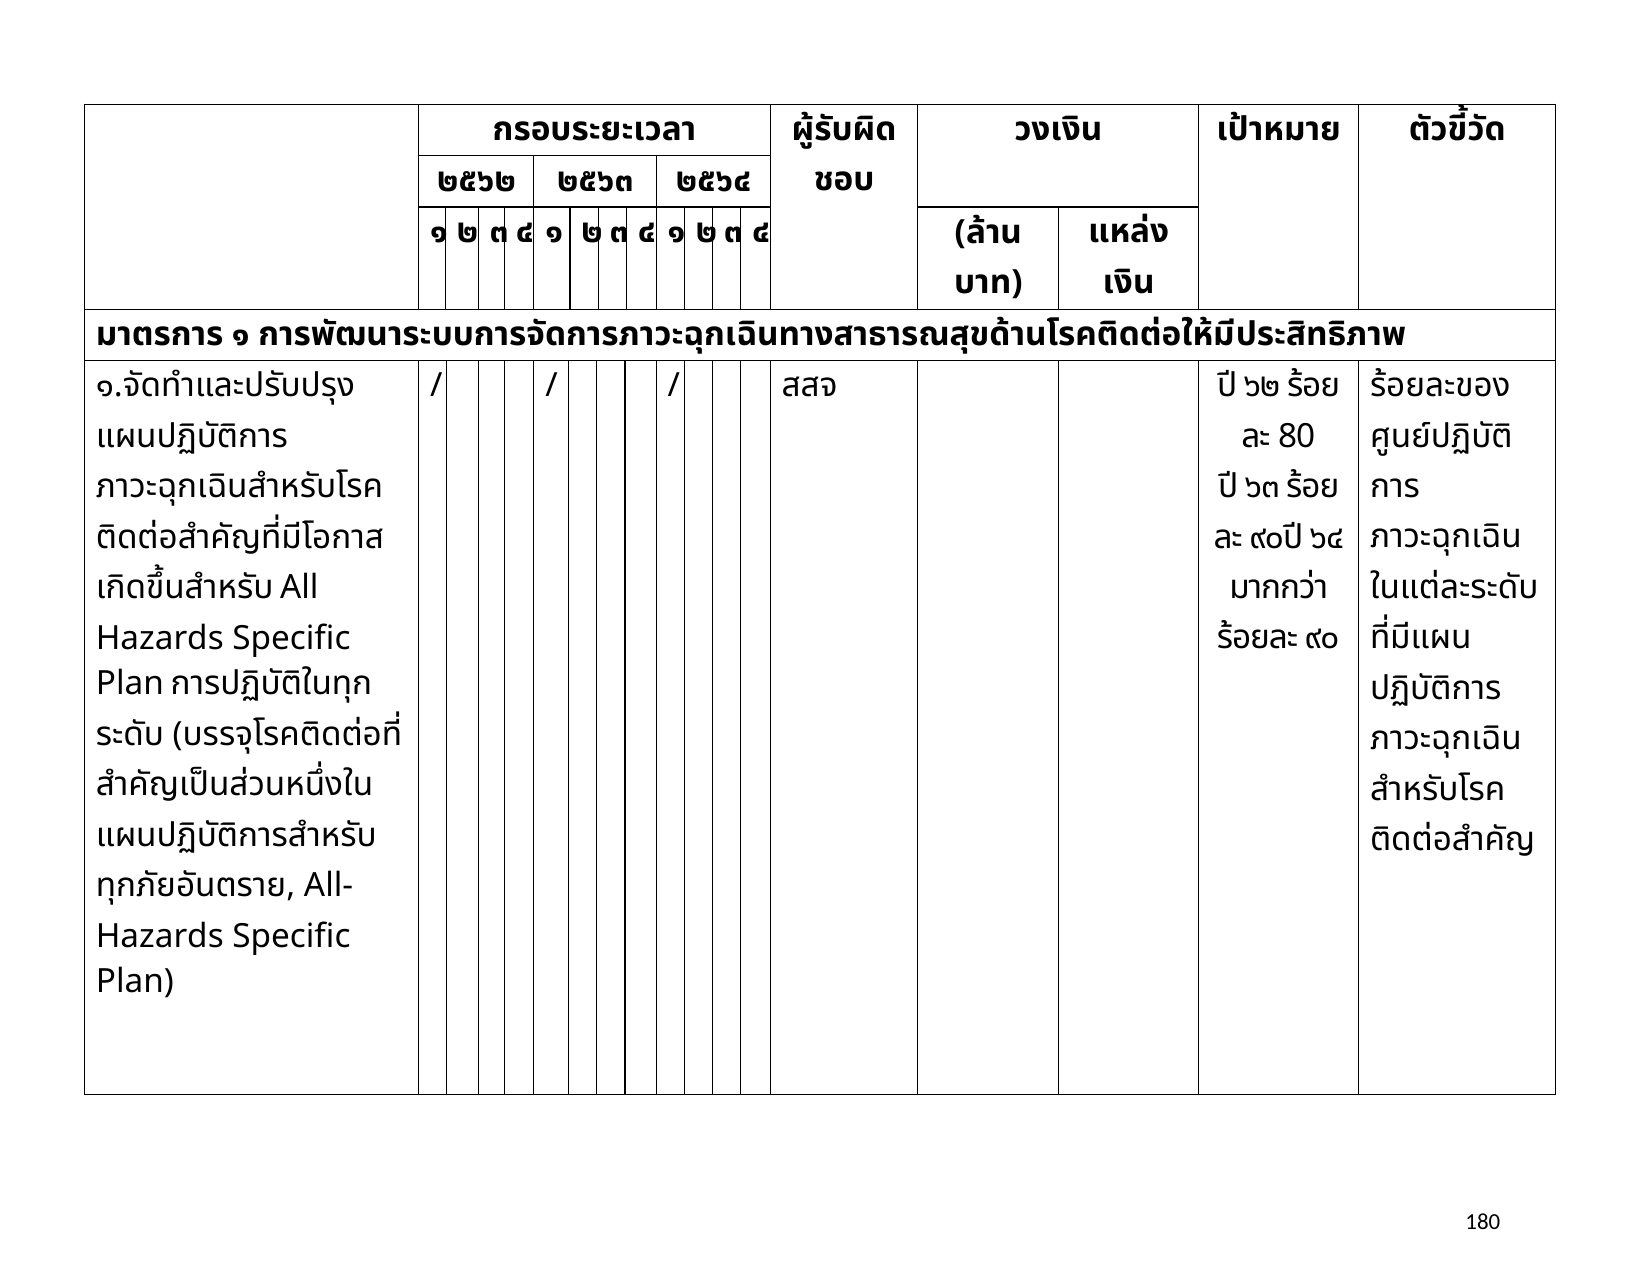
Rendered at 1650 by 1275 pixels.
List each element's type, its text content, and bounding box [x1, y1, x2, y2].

table_cell ๒ [685, 208, 712, 309]
table_cell ๒ [446, 208, 478, 309]
table_cell [626, 361, 656, 1093]
table_header ผู้รับผิดชอบ [771, 105, 917, 309]
table_cell ๑.จัดทำและปรับปรุงแผนปฏิบัติการภาวะฉุกเฉินสำหรับโรคติดต่อสำคัญที่มีโอกาสเกิดขึ้นสำหรับAll Hazards Specific Planการปฏิบัติในทุกระดับ (บรรจุโรคติดต่อที่สำคัญเป็นส่วนหนึ่งในแผนปฏิบัติการสำหรับทุกภัยอันตราย, All-Hazards Specific Plan) [85, 361, 418, 1093]
table_cell ๒ [571, 208, 598, 309]
table_cell [1059, 361, 1198, 1093]
table_cell ๒๕๖๓ [534, 156, 656, 206]
table_cell [597, 361, 624, 1093]
table_cell [918, 361, 1058, 1093]
table_cell ๑ [657, 208, 684, 309]
table_cell ๒๕๖๔ [657, 156, 770, 206]
table_cell มาตรการ ๑ การพัฒนาระบบการจัดการภาวะฉุกเฉินทางสาธารณสุขด้านโรคติดต่อให้มีประสิทธิภาพ [85, 310, 1555, 360]
table_header วงเงิน [918, 105, 1198, 206]
table_header ตัวขี้วัด [1359, 105, 1555, 309]
table_cell ๓ [479, 208, 504, 309]
table_cell [741, 361, 770, 1093]
table_cell / [657, 361, 684, 1093]
table_cell ๒๕๖๒ [419, 156, 533, 206]
table_cell ๔ [505, 208, 533, 309]
table_cell / [419, 361, 446, 1093]
table_cell (ล้านบาท) [918, 208, 1058, 309]
table_cell ๔ [741, 208, 770, 309]
table_cell [447, 361, 478, 1093]
table_header กรอบระยะเวลา [419, 105, 770, 155]
table_cell / [534, 361, 568, 1093]
table_cell ๑ [419, 208, 445, 309]
table_cell สสจ [771, 361, 917, 1093]
table_cell ปี ๖๒ ร้อยละ 80 ปี ๖๓ ร้อยละ ๙๐ปี ๖๔ มากกว่า ร้อยละ ๙๐ [1199, 361, 1358, 1093]
table_cell ร้อยละของศูนย์ปฏิบัติการภาวะฉุกเฉินในแต่ละระดับที่มีแผนปฏิบัติการภาวะฉุกเฉินสำหรับโรคติดต่อสำคัญ [1359, 361, 1555, 1093]
table_header เป้าหมาย [1199, 105, 1358, 309]
table_cell ๓ [713, 208, 740, 309]
table_header [85, 105, 418, 309]
table_cell [685, 361, 712, 1093]
table_cell ๓ [599, 208, 626, 309]
table_cell [479, 361, 504, 1093]
table_cell [713, 361, 740, 1093]
table_cell แหล่งเงิน [1059, 208, 1198, 309]
table_cell [569, 361, 596, 1093]
table_cell [505, 361, 533, 1093]
table_cell ๔ [627, 208, 656, 309]
table_cell ๑ [534, 208, 569, 309]
